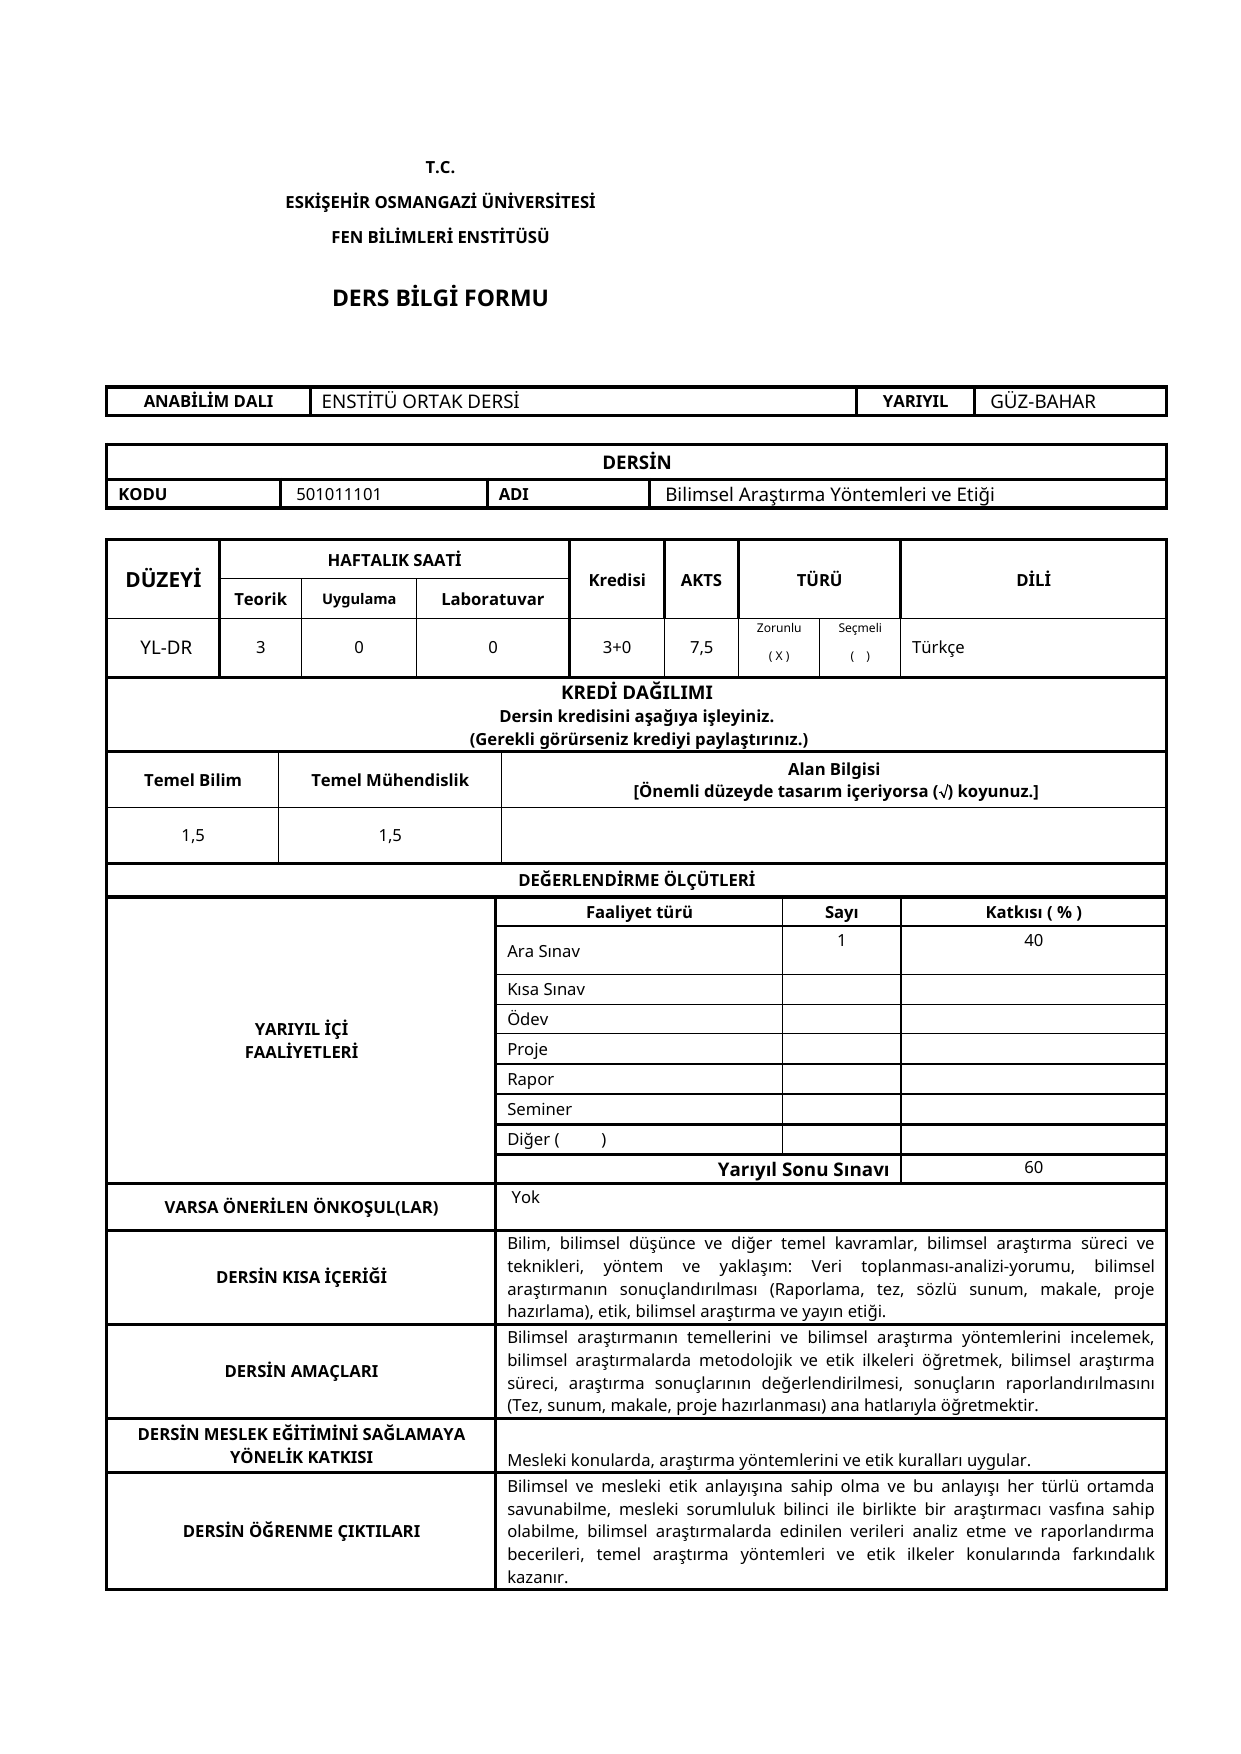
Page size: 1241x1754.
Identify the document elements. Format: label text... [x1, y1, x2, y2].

table_cell Bilim, bilimsel düşünce ve diğer temel kavramlar, bilimsel araştırma süreci ve teknikleri, yöntem ve yaklaşım: Veri toplanması-analizi-yorumu, bilimsel araştırmanın sonuçlandırılması (Raporlama, tez, sözlü sunum, makale, proje hazırlama), etik, bilimsel araştırma ve yayın etiği. [497, 1232, 1165, 1323]
table_cell 7,5 [665, 619, 738, 676]
table_cell 40 [902, 927, 1165, 974]
table_cell DEĞERLENDİRME ÖLÇÜTLERİ [108, 865, 1165, 895]
table_cell [502, 808, 1165, 862]
table_cell Seçmeli ( ) [820, 619, 900, 676]
table_cell KODU [108, 481, 279, 506]
table_cell Rapor [497, 1065, 782, 1093]
table_cell Zorunlu ( X ) [739, 619, 819, 676]
table_cell 60 [902, 1156, 1165, 1182]
table_cell [902, 1095, 1165, 1123]
table_cell [783, 1034, 900, 1063]
table_header HAFTALIK SAATİ [221, 541, 568, 578]
table_cell Yok [497, 1185, 1165, 1229]
table_header DÜZEYİ [108, 541, 218, 618]
table_cell [783, 1126, 900, 1152]
table_cell [783, 1095, 900, 1123]
table_cell Alan Bilgisi [Önemli düzeyde tasarım içeriyorsa () koyunuz.] [502, 753, 1165, 807]
table_cell 501011101 [282, 481, 486, 506]
table_cell Ödev [497, 1005, 782, 1033]
table_cell Kısa Sınav [497, 975, 782, 1003]
table_header TÜRÜ [740, 541, 899, 618]
table_cell [783, 975, 900, 1003]
table_cell Diğer ( ) [497, 1126, 782, 1152]
table_cell Türkçe [901, 619, 1165, 676]
table_header ENSTİTÜ ORTAK DERSİ [312, 389, 855, 414]
table_cell VARSA ÖNERİLEN ÖNKOŞUL(LAR) [108, 1185, 494, 1229]
table_header YARIYIL [858, 389, 973, 414]
table_header AKTS [666, 541, 737, 618]
table_cell DERSİN KISA İÇERİĞİ [108, 1232, 494, 1323]
table_cell 0 [302, 619, 416, 676]
table_cell Faaliyet türü [497, 899, 782, 925]
table_header DİLİ [902, 541, 1165, 618]
table_cell [902, 1034, 1165, 1063]
table_cell Uygulama [302, 579, 416, 618]
table_cell Proje [497, 1034, 782, 1063]
table_cell 3+0 [571, 619, 664, 676]
table_cell 1,5 [279, 808, 501, 862]
table_header Kredisi [571, 541, 663, 618]
table_cell Mesleki konularda, araştırma yöntemlerini ve etik kuralları uygular. [497, 1420, 1165, 1471]
table_cell Bilimsel araştırmanın temellerini ve bilimsel araştırma yöntemlerini incelemek, bilimsel araştırmalarda metodolojik ve etik ilkeleri öğretmek, bilimsel araştırma süreci, araştırma sonuçlarının değerlendirilmesi, sonuçların raporlandırılmasını (Tez, sunum, makale, proje hazırlanması) ana hatlarıyla öğretmektir. [497, 1326, 1165, 1417]
table_cell DERSİN AMAÇLARI [108, 1326, 494, 1417]
table_header ANABİLİM DALI [108, 389, 309, 414]
table_cell 1,5 [108, 808, 278, 862]
table_cell 1 [783, 927, 900, 974]
table_cell Seminer [497, 1095, 782, 1123]
table_cell [902, 1126, 1165, 1152]
table_header DERSİN [108, 446, 1165, 478]
table_cell YARIYIL İÇİ FAALİYETLERİ [108, 899, 494, 1182]
table_header GÜZ-BAHAR [976, 389, 1165, 414]
table_cell DERSİN MESLEK EĞİTİMİNİ SAĞLAMAYA YÖNELİK KATKISI [108, 1420, 494, 1471]
table_cell Yarıyıl Sonu Sınavı [497, 1156, 900, 1182]
table_cell Ara Sınav [497, 927, 782, 974]
table_cell [902, 1005, 1165, 1033]
table_cell Laboratuvar [417, 579, 568, 618]
table_cell 0 [417, 619, 568, 676]
table_cell [783, 1065, 900, 1093]
table_cell Sayı [783, 899, 900, 925]
table_cell Bilimsel Araştırma Yöntemleri ve Etiği [651, 481, 1165, 506]
table_cell [902, 975, 1165, 1003]
table_cell Teorik [221, 579, 301, 618]
table_cell 3 [221, 619, 301, 676]
table_cell [783, 1005, 900, 1033]
table_cell Temel Mühendislik [279, 753, 501, 807]
table_cell Temel Bilim [108, 753, 278, 807]
table_cell [902, 1065, 1165, 1093]
table_cell DERSİN ÖĞRENME ÇIKTILARI [108, 1474, 494, 1588]
table_cell KREDİ DAĞILIMI Dersin kredisini aşağıya işleyiniz. (Gerekli görürseniz krediyi paylaştırınız.) [108, 679, 1165, 750]
table_cell Katkısı ( % ) [902, 899, 1165, 925]
table_cell YL-DR [108, 619, 218, 676]
table_cell ADI [489, 481, 648, 506]
table_cell Bilimsel ve mesleki etik anlayışına sahip olma ve bu anlayışı her türlü ortamda savunabilme, mesleki sorumluluk bilinci ile birlikte bir araştırmacı vasfına sahip olabilme, bilimsel araştırmalarda edinilen verileri analiz etme ve raporlandırma becerileri, temel araştırma yöntemleri ve etik ilkeler konularında farkındalık kazanır. [497, 1474, 1165, 1588]
